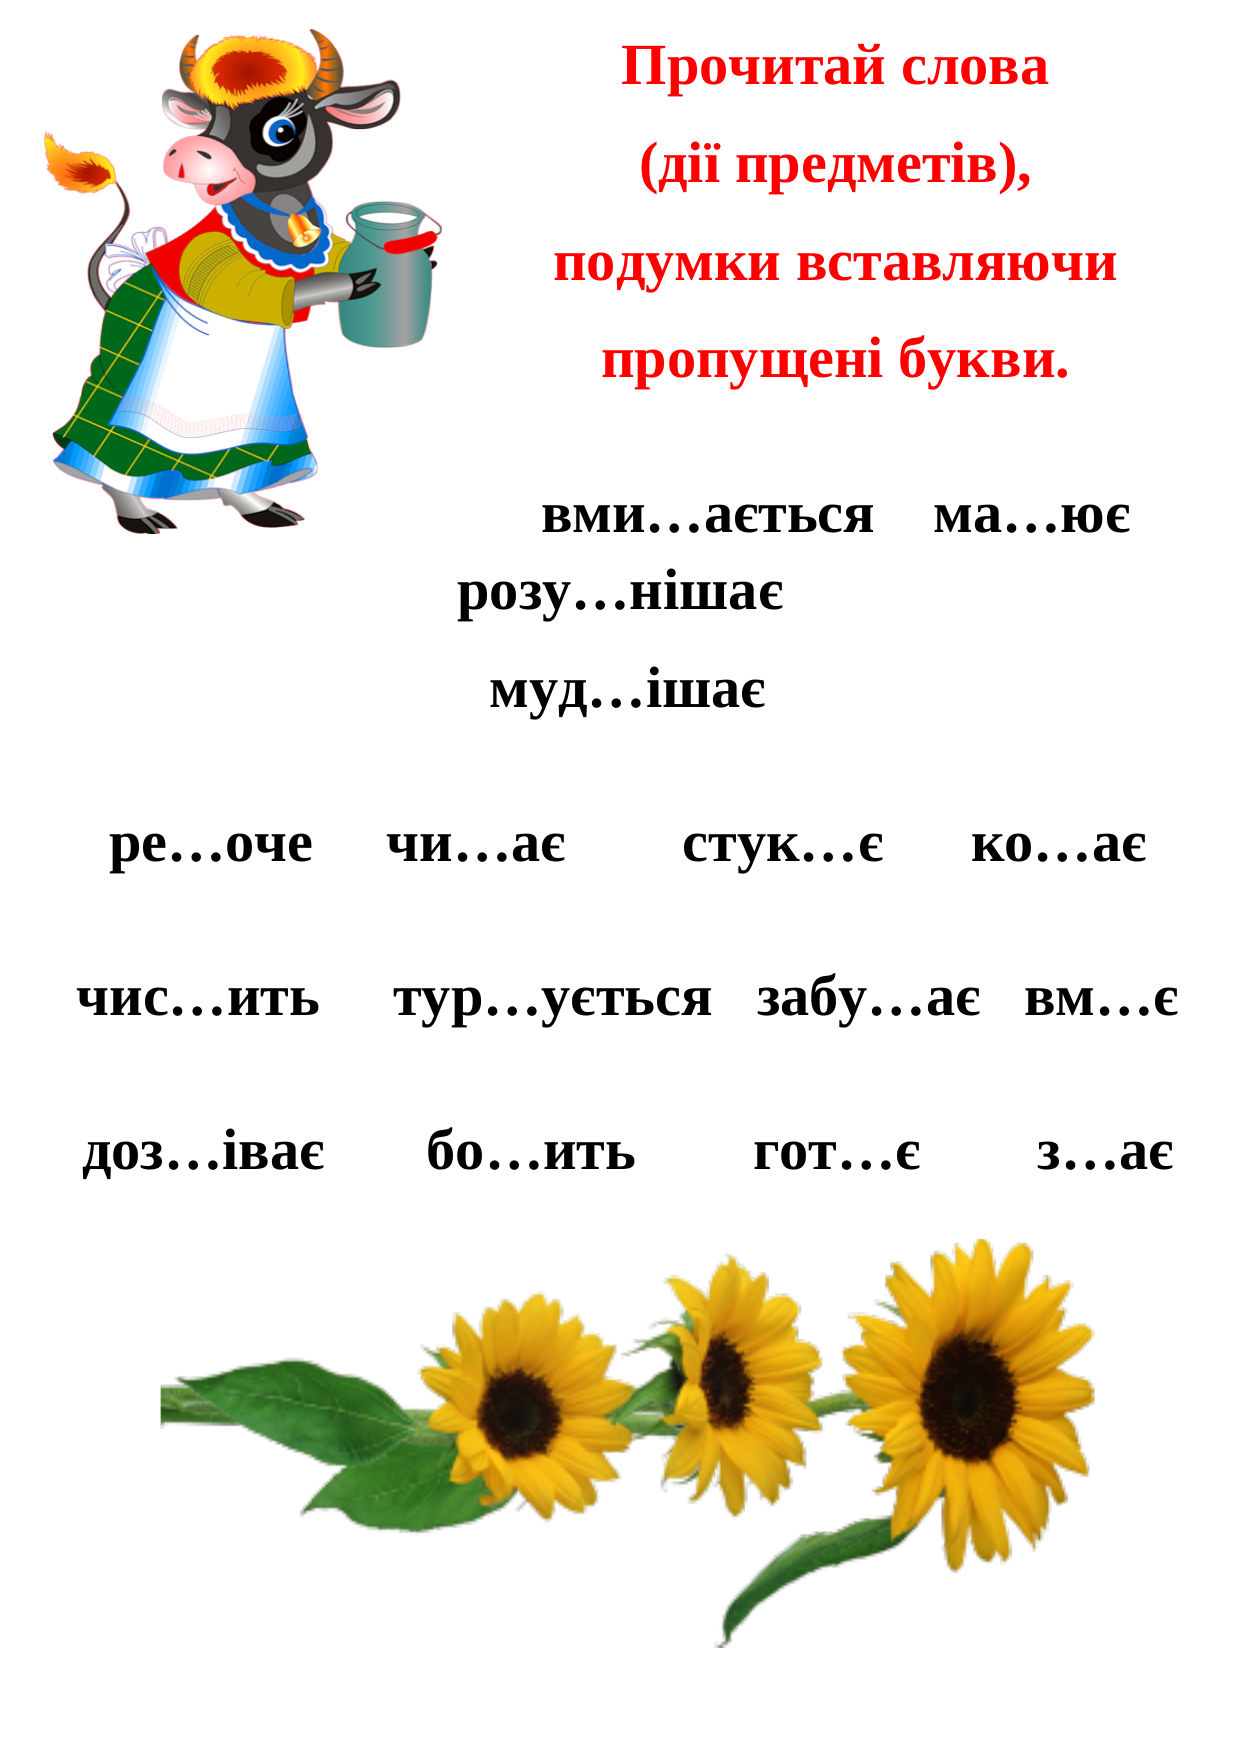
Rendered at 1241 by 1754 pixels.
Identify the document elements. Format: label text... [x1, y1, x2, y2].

text муд…ішає ре…оче чи…ає стук…є ко…ає чис…ить тур…ується забу…ає вм…є доз…іває бо…ить гот…є з…ає [44, 652, 1211, 1214]
text (дії предметів), [442, 127, 1211, 194]
text Прочитай слова [442, 29, 1211, 97]
text пропущені букви. [442, 323, 1211, 390]
text подумки вставляючи [442, 225, 1211, 292]
text вми…ається ма…ює розу…нішає [44, 477, 1211, 622]
picture [44, 29, 442, 534]
picture [160, 1239, 1095, 1648]
